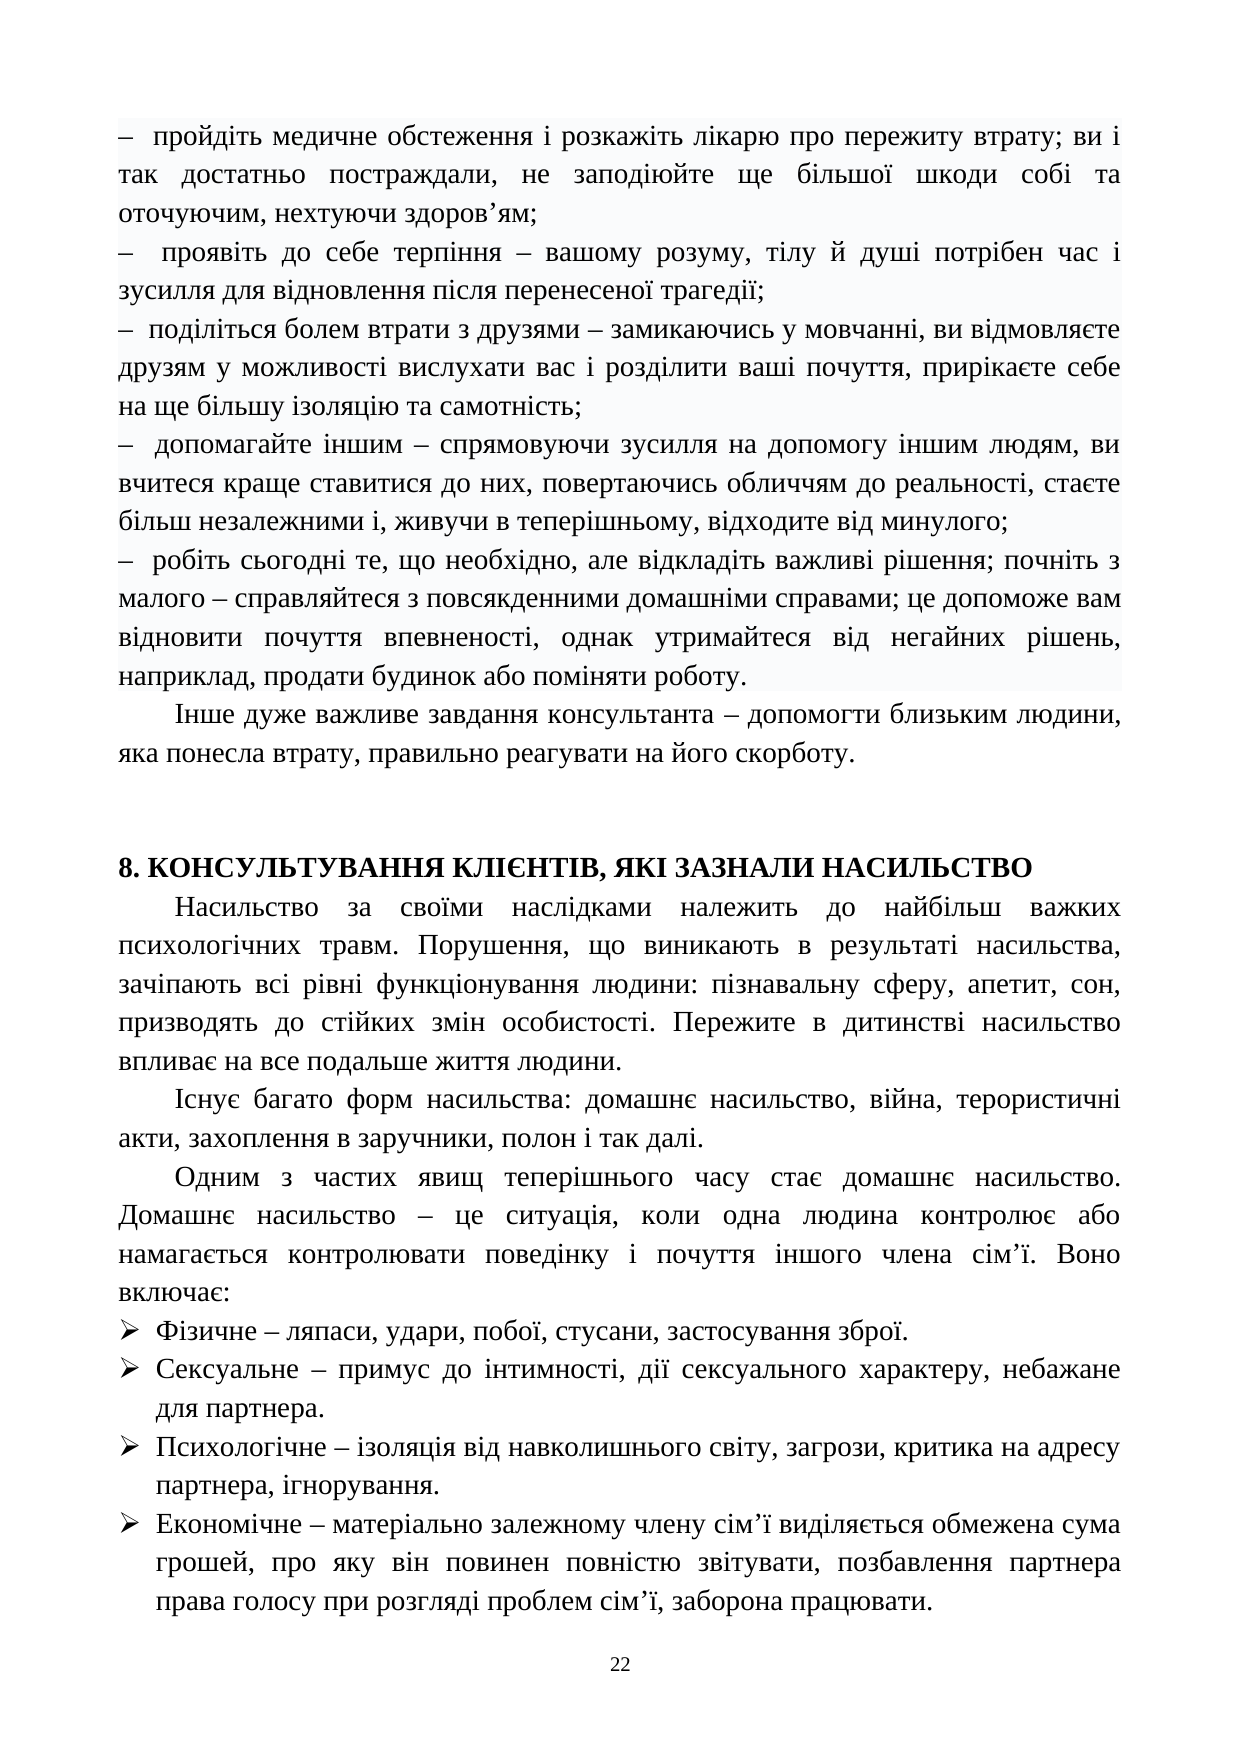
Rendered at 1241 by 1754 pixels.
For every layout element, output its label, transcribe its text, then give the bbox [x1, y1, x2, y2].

text 8. КОНСУЛЬТУВАННЯ КЛІЄНТІВ, ЯКІ ЗАЗНАЛИ НАСИЛЬСТВО [118, 850, 1122, 884]
text – пройдіть медичне обстеження і розкажіть лікарю про пережиту втрату; ви і так достатньо постраждали, не заподіюйте ще більшої шкоди собі та оточуючим, нехтуючи здоров’ям; [118, 118, 1122, 229]
text Існує багато форм насильства: домашнє насильство, війна, терористичні акти, захоплення в заручники, полон і так далі. [118, 1082, 1122, 1154]
list Психологічне – ізоляція від навколишнього світу, загрози, критика на адресу партнера, ігнорування. [118, 1429, 1122, 1501]
list Фізичне – ляпаси, удари, побої, стусани, застосування зброї. [118, 1313, 1122, 1347]
text – поділіться болем втрати з друзями – замикаючись у мовчанні, ви відмовляєте друзям у можливості вислухати вас і розділити ваші почуття, прирікаєте себе на ще більшу ізоляцію та самотність; [118, 311, 1122, 421]
text – проявіть до себе терпіння – вашому розуму, тілу й душі потрібен час і зусилля для відновлення після перенесеної трагедії; [118, 234, 1122, 306]
text Одним з частих явищ теперішнього часу стає домашнє насильство. Домашнє насильство – це ситуація, коли одна людина контролює або намагається контролювати поведінку і почуття іншого члена сім’ї. Воно включає: [118, 1159, 1122, 1308]
list Економічне – матеріально залежному члену сім’ї виділяється обмежена сума грошей, про яку він повинен повністю звітувати, позбавлення партнера права голосу при розгляді проблем сім’ї, заборона працювати. [118, 1506, 1122, 1617]
text – робіть сьогодні те, що необхідно, але відкладіть важливі рішення; почніть з малого – справляйтеся з повсякденними домашніми справами; це допоможе вам відновити почуття впевненості, однак утримайтеся від негайних рішень, наприклад, продати будинок або поміняти роботу. [118, 542, 1122, 691]
text Інше дуже важливе завдання консультанта – допомогти близьким людини, яка понесла втрату, правильно реагувати на його скорботу. [118, 696, 1122, 768]
list Сексуальне – примус до інтимності, дії сексуального характеру, небажане для партнера. [118, 1352, 1122, 1424]
text – допомагайте іншим – спрямовуючи зусилля на допомогу іншим людям, ви вчитеся краще ставитися до них, повертаючись обличчям до реальності, стаєте більш незалежними і, живучи в теперішньому, відходите від минулого; [118, 426, 1122, 537]
text Насильство за своїми наслідками належить до найбільш важких психологічних травм. Порушення, що виникають в результаті насильства, зачіпають всі рівні функціонування людини: пізнавальну сферу, апетит, сон, призводять до стійких змін особистості. Пережите в дитинстві насильство впливає на все подальше життя людини. [118, 889, 1122, 1077]
